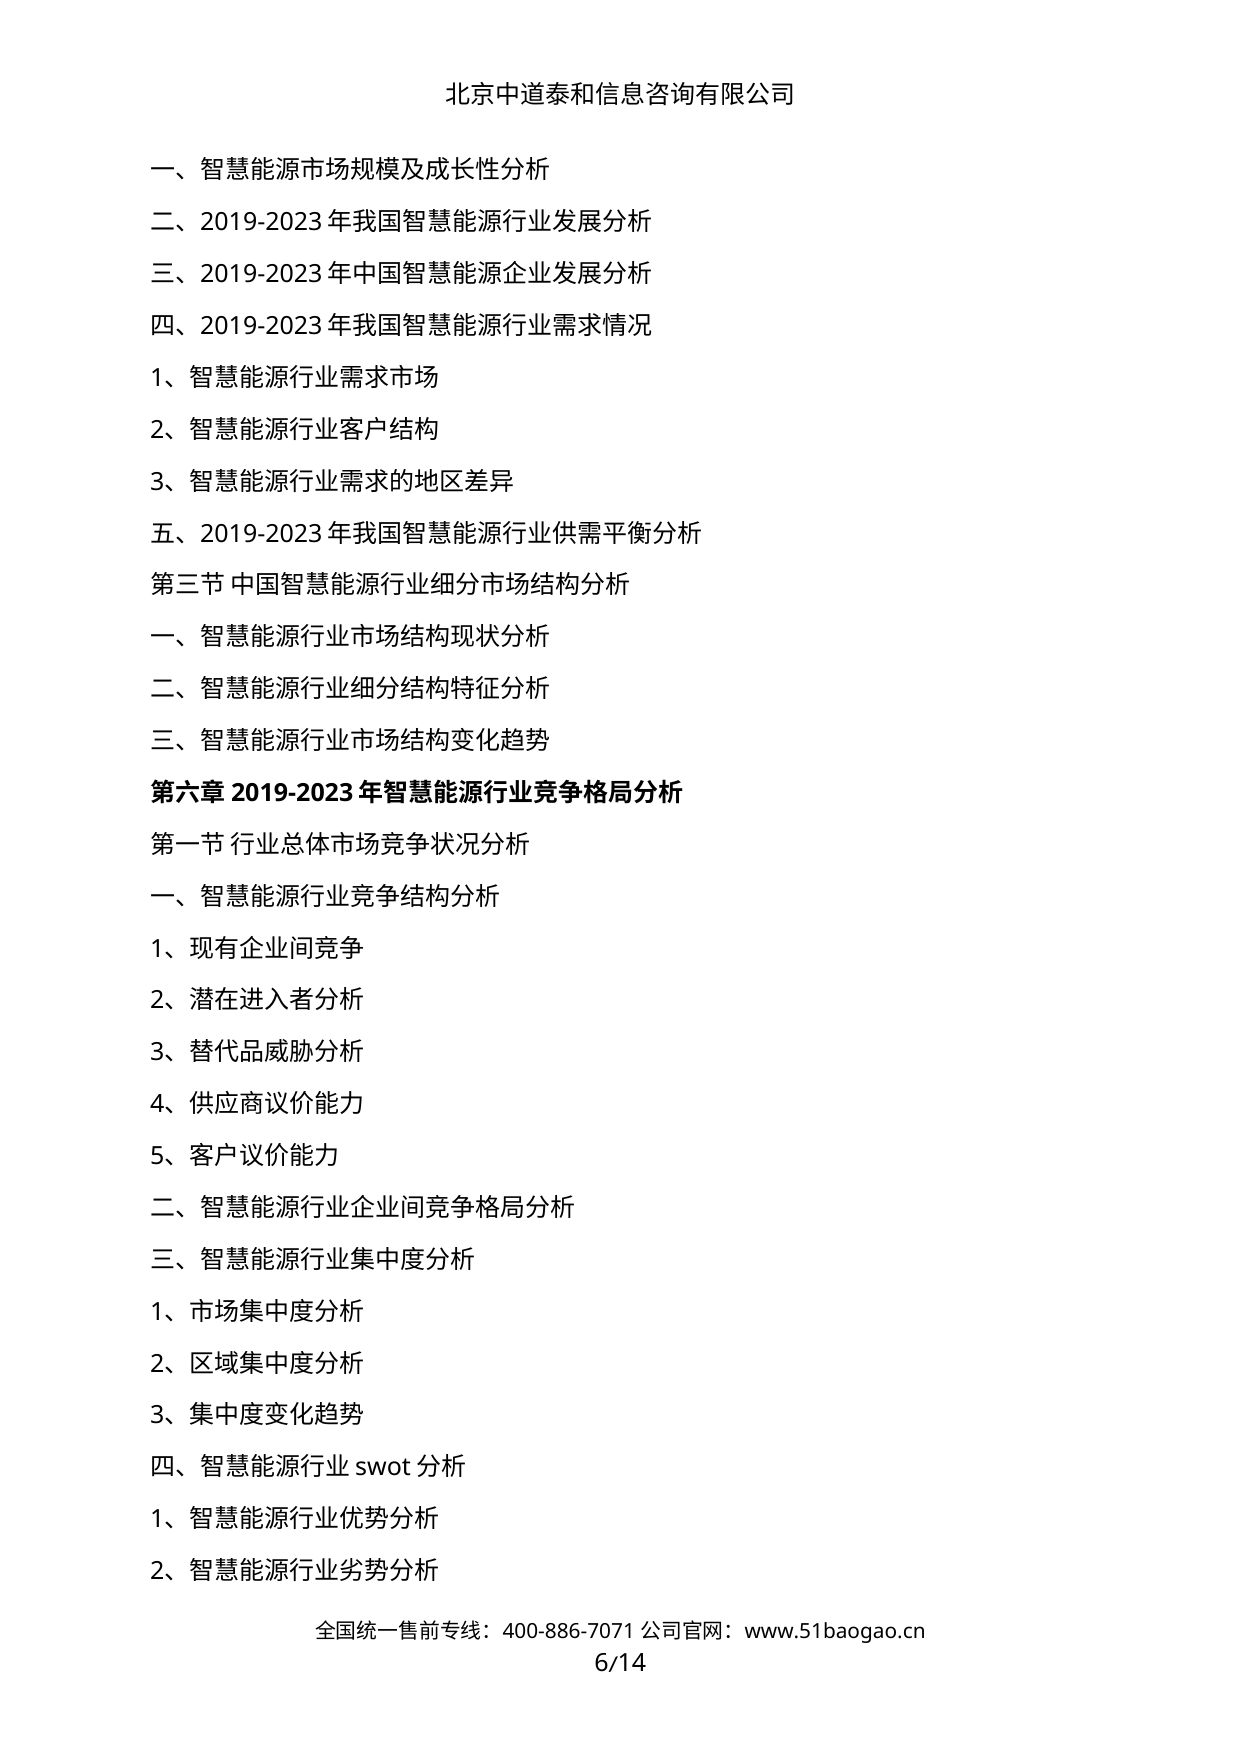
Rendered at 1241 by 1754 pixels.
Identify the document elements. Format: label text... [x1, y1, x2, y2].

text 三、智慧能源行业市场结构变化趋势 [150, 721, 1090, 757]
text 1、智慧能源行业需求市场 [150, 357, 1090, 394]
text 五、2019-2023年我国智慧能源行业供需平衡分析 [150, 513, 1090, 549]
text 1、智慧能源行业优势分析 [150, 1499, 1090, 1535]
text 第六章 2019-2023年智慧能源行业竞争格局分析 [150, 772, 1090, 809]
text 一、智慧能源行业竞争结构分析 [150, 876, 1090, 912]
text 3、智慧能源行业需求的地区差异 [150, 461, 1090, 497]
text 2、区域集中度分析 [150, 1343, 1090, 1379]
text 4、供应商议价能力 [150, 1084, 1090, 1120]
text 2、潜在进入者分析 [150, 980, 1090, 1016]
text 3、集中度变化趋势 [150, 1395, 1090, 1431]
text 1、市场集中度分析 [150, 1291, 1090, 1327]
text 第一节 行业总体市场竞争状况分析 [150, 824, 1090, 861]
text 第三节 中国智慧能源行业细分市场结构分析 [150, 565, 1090, 601]
text 二、智慧能源行业细分结构特征分析 [150, 669, 1090, 705]
text 四、2019-2023年我国智慧能源行业需求情况 [150, 306, 1090, 342]
text 二、2019-2023年我国智慧能源行业发展分析 [150, 202, 1090, 238]
text 四、智慧能源行业swot分析 [150, 1447, 1090, 1483]
text 3、替代品威胁分析 [150, 1032, 1090, 1068]
text 一、智慧能源市场规模及成长性分析 [150, 150, 1090, 186]
text 二、智慧能源行业企业间竞争格局分析 [150, 1187, 1090, 1224]
text 2、智慧能源行业客户结构 [150, 409, 1090, 446]
text 2、智慧能源行业劣势分析 [150, 1551, 1090, 1587]
text 1、现有企业间竞争 [150, 928, 1090, 964]
text 5、客户议价能力 [150, 1136, 1090, 1172]
text 三、2019-2023年中国智慧能源企业发展分析 [150, 254, 1090, 290]
text 三、智慧能源行业集中度分析 [150, 1239, 1090, 1276]
text 一、智慧能源行业市场结构现状分析 [150, 617, 1090, 653]
